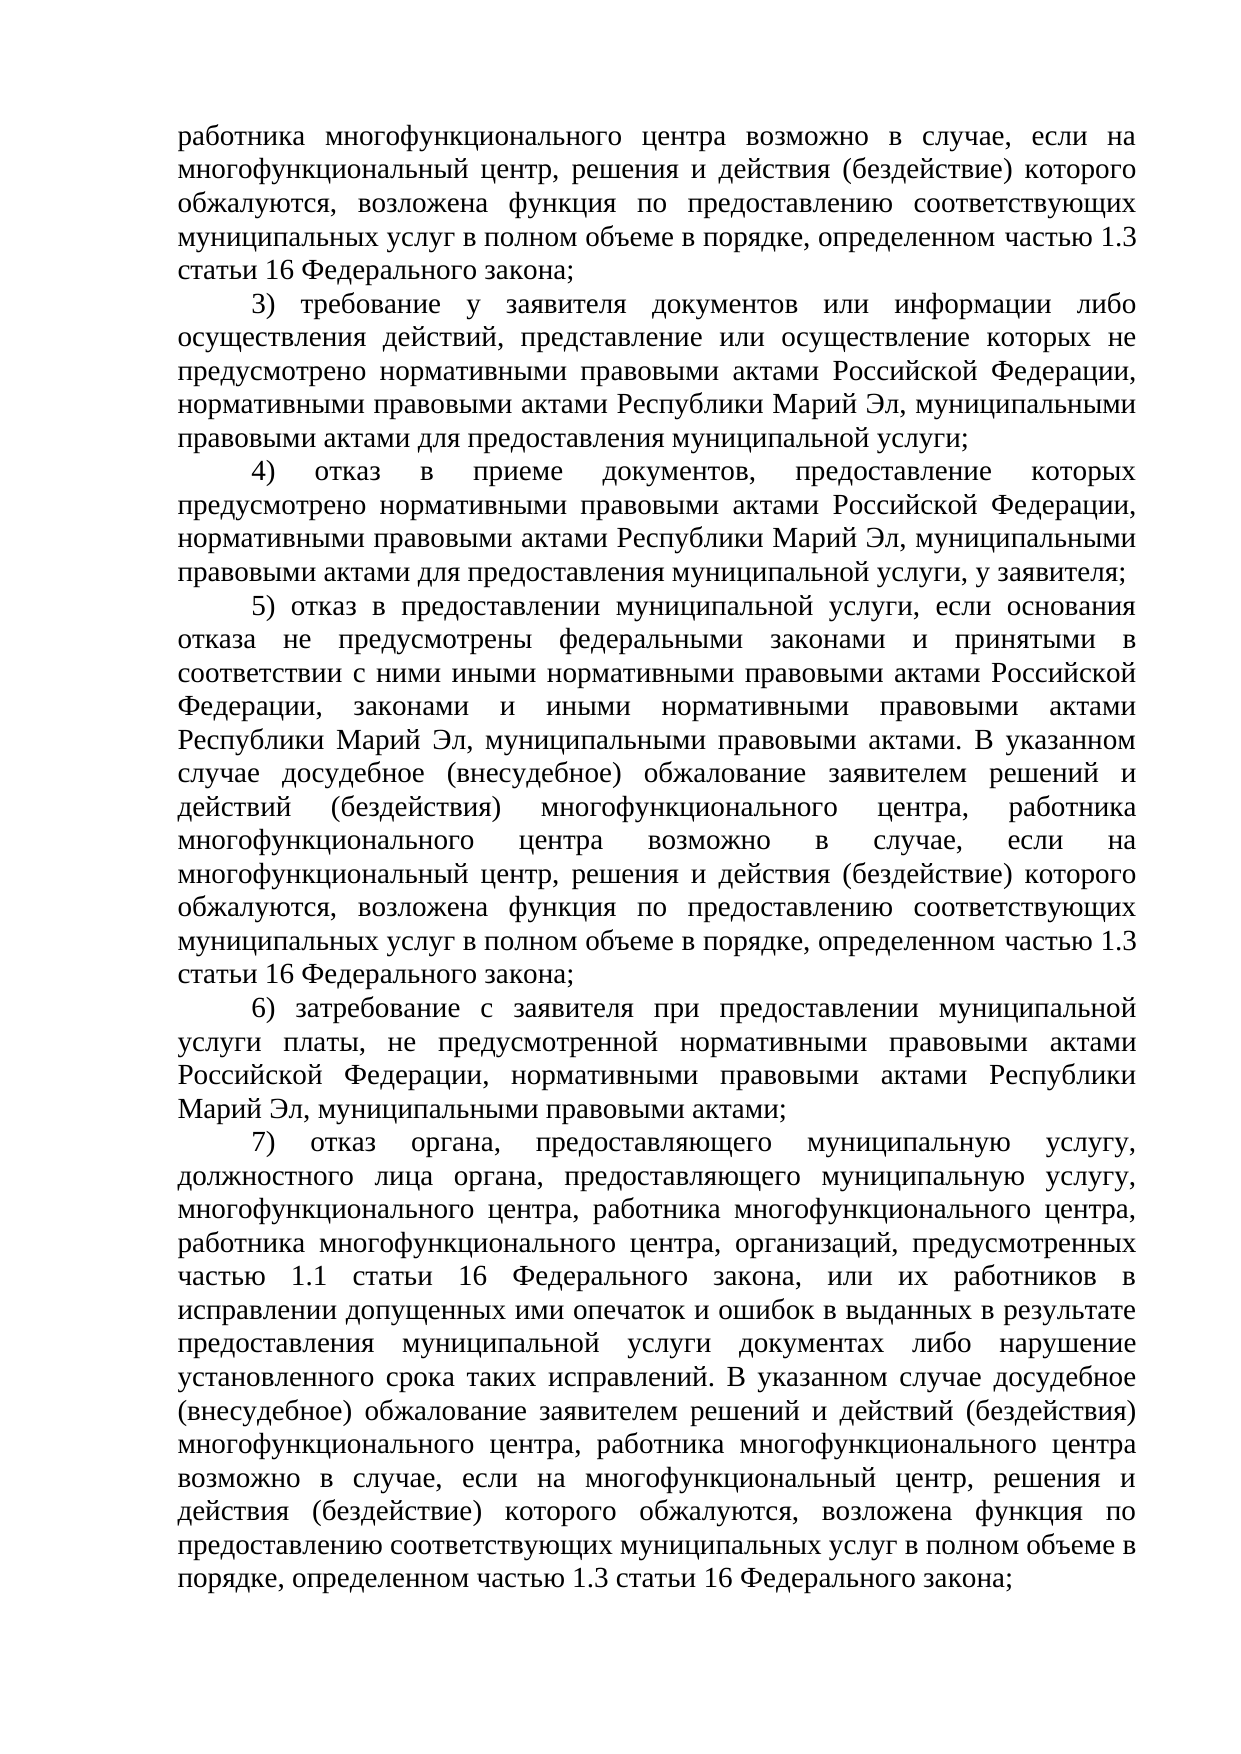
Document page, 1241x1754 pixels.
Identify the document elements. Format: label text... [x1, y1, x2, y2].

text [177, 118, 1137, 286]
text 7) отказ органа, предоставляющего муниципальную услугу, должностного лица органа, предоставляющего муниципальную услугу, многофункционального центра, работника многофункционального центра, работника многофункционального центра, организаций, предусмотренных частью 1.1 статьи 16 Федерального закона, или их работников в исправлении допущенных ими опечаток и ошибок в выданных в результате предоставления муниципальной услуги документах либо нарушение установленного срока таких исправлений. В указанном случае досудебное (внесудебное) обжалование заявителем решений и действий (бездействия) многофункционального центра, работника многофункционального центра возможно в случае, если на многофункциональный центр, решения и действия (бездействие) которого обжалуются, возложена функция по предоставлению соответствующих муниципальных услуг в полном объеме в порядке, определенном частью 1.3 статьи 16 Федерального закона; [177, 1124, 1137, 1594]
text 3) требование у заявителя документов или информации либо осуществления действий, представление или осуществление которых не предусмотрено нормативными правовыми актами Российской Федерации, нормативными правовыми актами Республики Марий Эл, муниципальными правовыми актами для предоставления муниципальной услуги; [177, 286, 1137, 453]
text 6) затребование с заявителя при предоставлении муниципальной услуги платы, не предусмотренной нормативными правовыми актами Российской Федерации, нормативными правовыми актами Республики Марий Эл, муниципальными правовыми актами; [177, 990, 1137, 1124]
text 4) отказ в приеме документов, предоставление которых предусмотрено нормативными правовыми актами Российской Федерации, нормативными правовыми актами Республики Марий Эл, муниципальными правовыми актами для предоставления муниципальной услуги, у заявителя; [177, 453, 1137, 588]
text 5) отказ в предоставлении муниципальной услуги, если основания отказа не предусмотрены федеральными законами и принятыми в соответствии с ними иными нормативными правовыми актами Российской Федерации, законами и иными нормативными правовыми актами Республики Марий Эл, муниципальными правовыми актами. В указанном случае досудебное (внесудебное) обжалование заявителем решений и действий (бездействия) многофункционального центра, работника многофункционального центра возможно в случае, если на многофункциональный центр, решения и действия (бездействие) которого обжалуются, возложена функция по предоставлению соответствующих муниципальных услуг в полном объеме в порядке, определенном частью 1.3 статьи 16 Федерального закона; [177, 588, 1137, 990]
